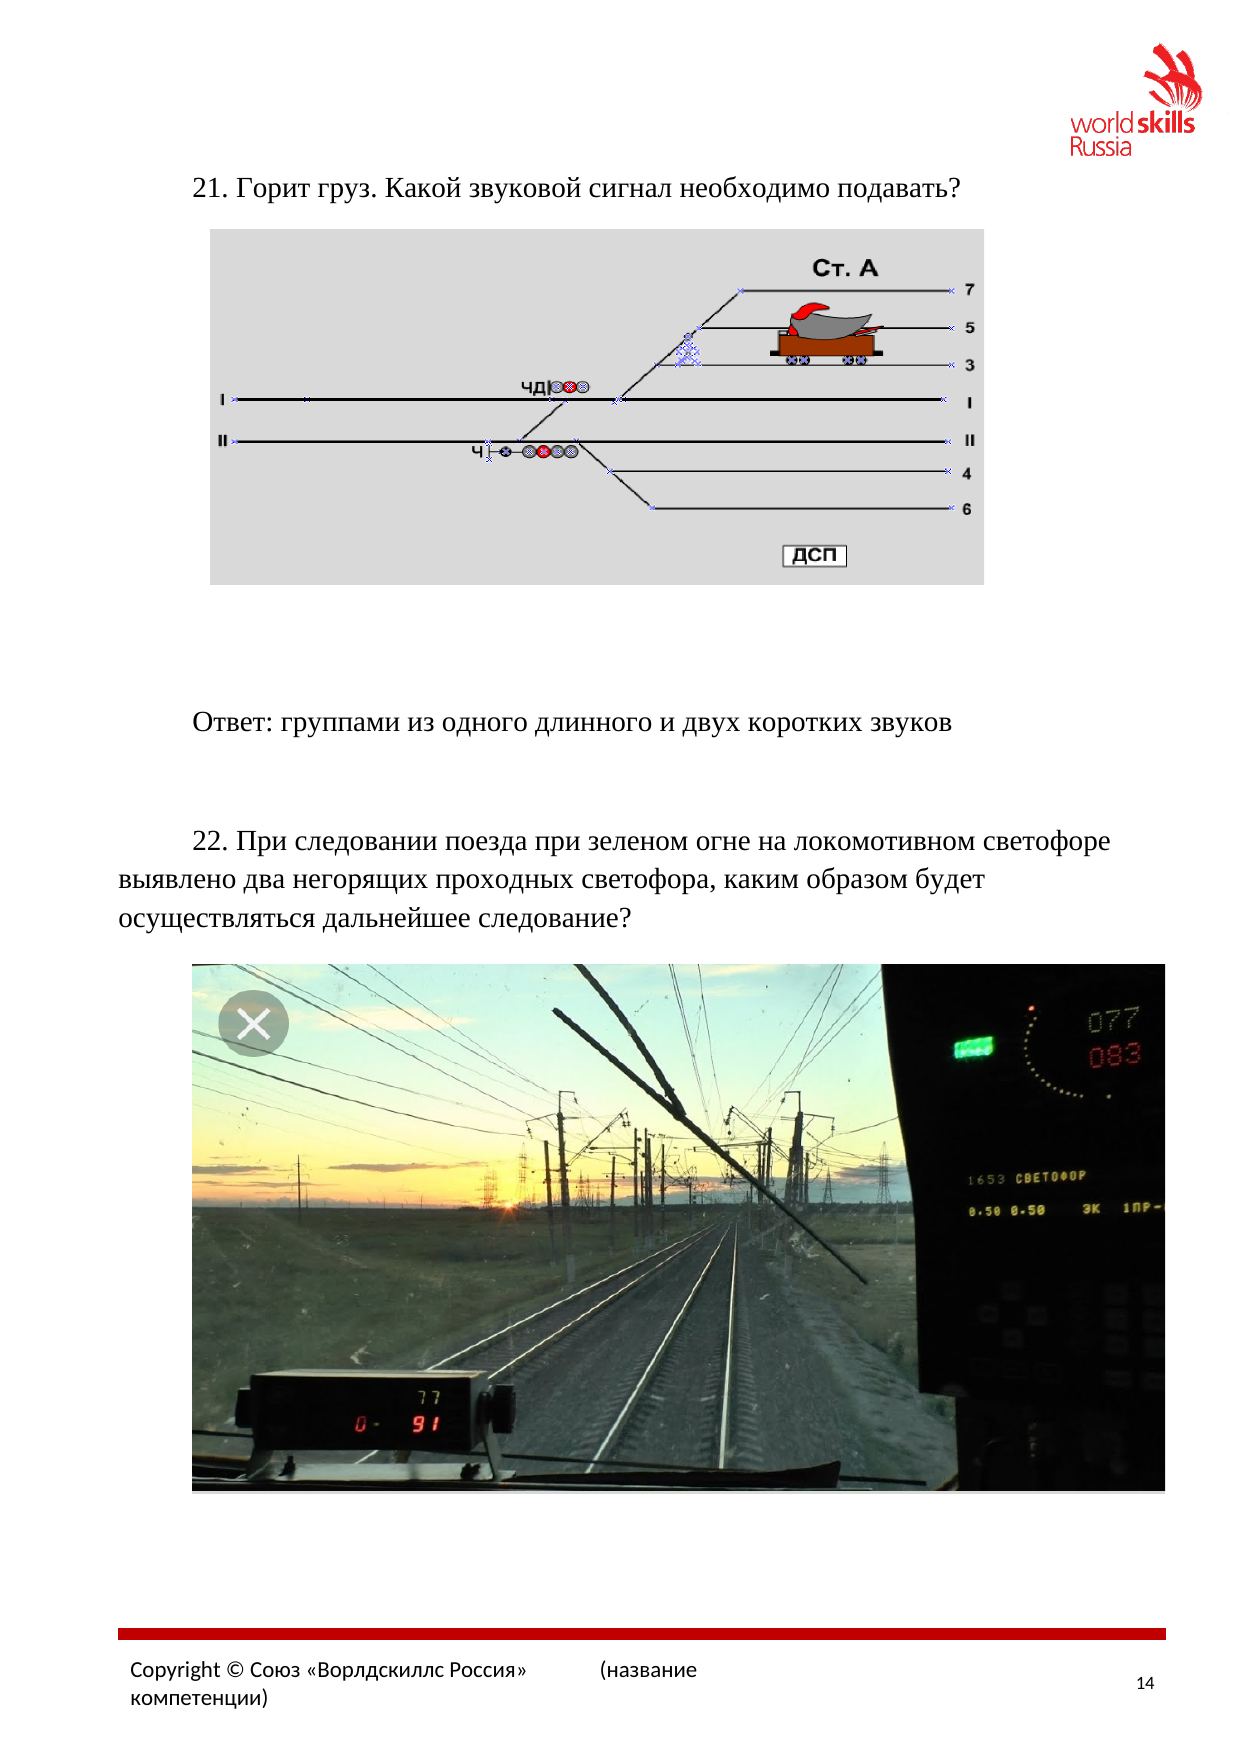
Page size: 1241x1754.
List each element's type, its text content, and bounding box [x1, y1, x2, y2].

text 22. При следовании поезда при зеленом огне на локомотивном светофоре выявлено два негорящих проходных светофора, каким образом будет осуществляться дальнейшее следование? [118, 823, 1166, 933]
picture [1071, 42, 1228, 156]
text Ответ: группами из одного длинного и двух коротких звуков [118, 704, 1166, 738]
picture [192, 959, 1166, 1496]
text 21. Горит груз. Какой звуковой сигнал необходимо подавать? [118, 170, 1166, 203]
picture [209, 228, 985, 585]
